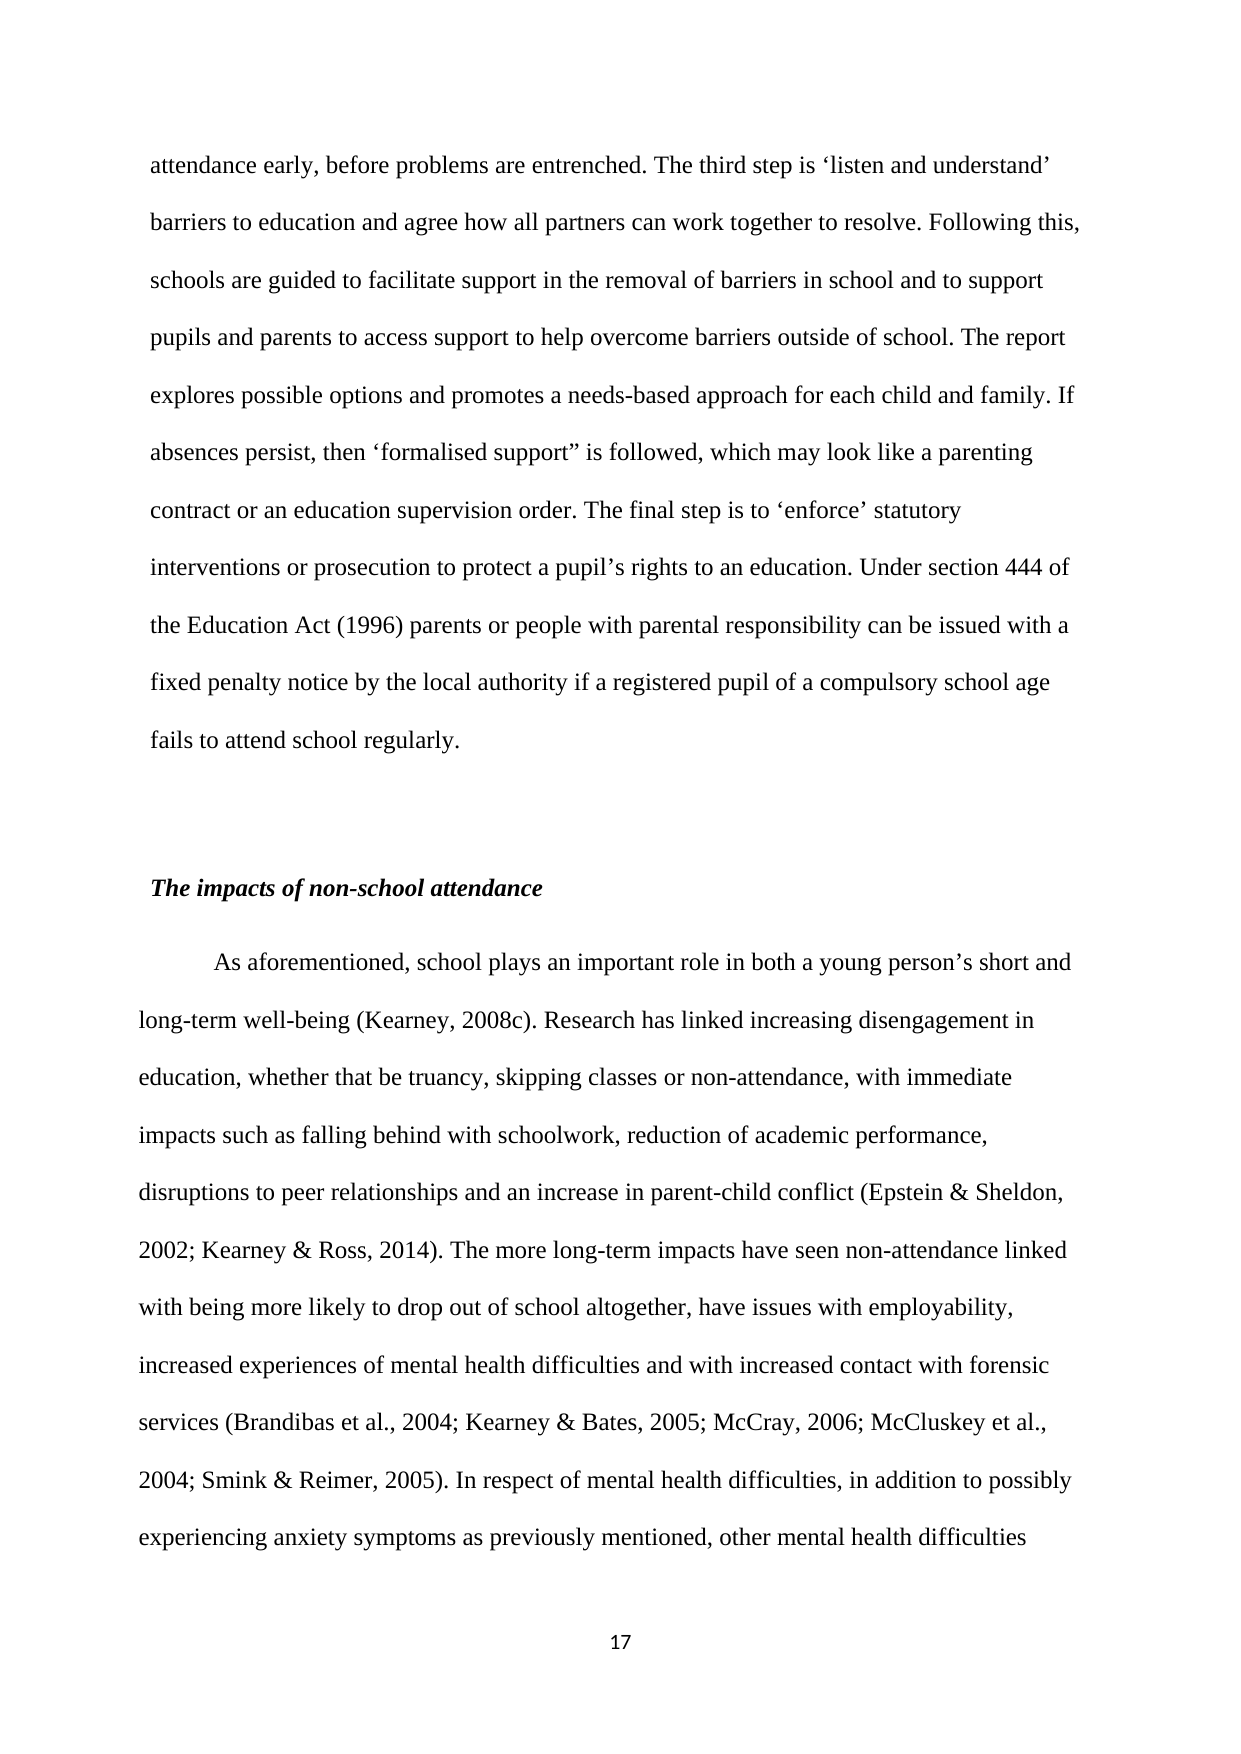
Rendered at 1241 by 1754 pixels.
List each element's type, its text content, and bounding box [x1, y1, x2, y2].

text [138, 947, 1090, 1551]
subtitle The impacts of non-school attendance [150, 873, 1090, 902]
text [150, 150, 1090, 754]
